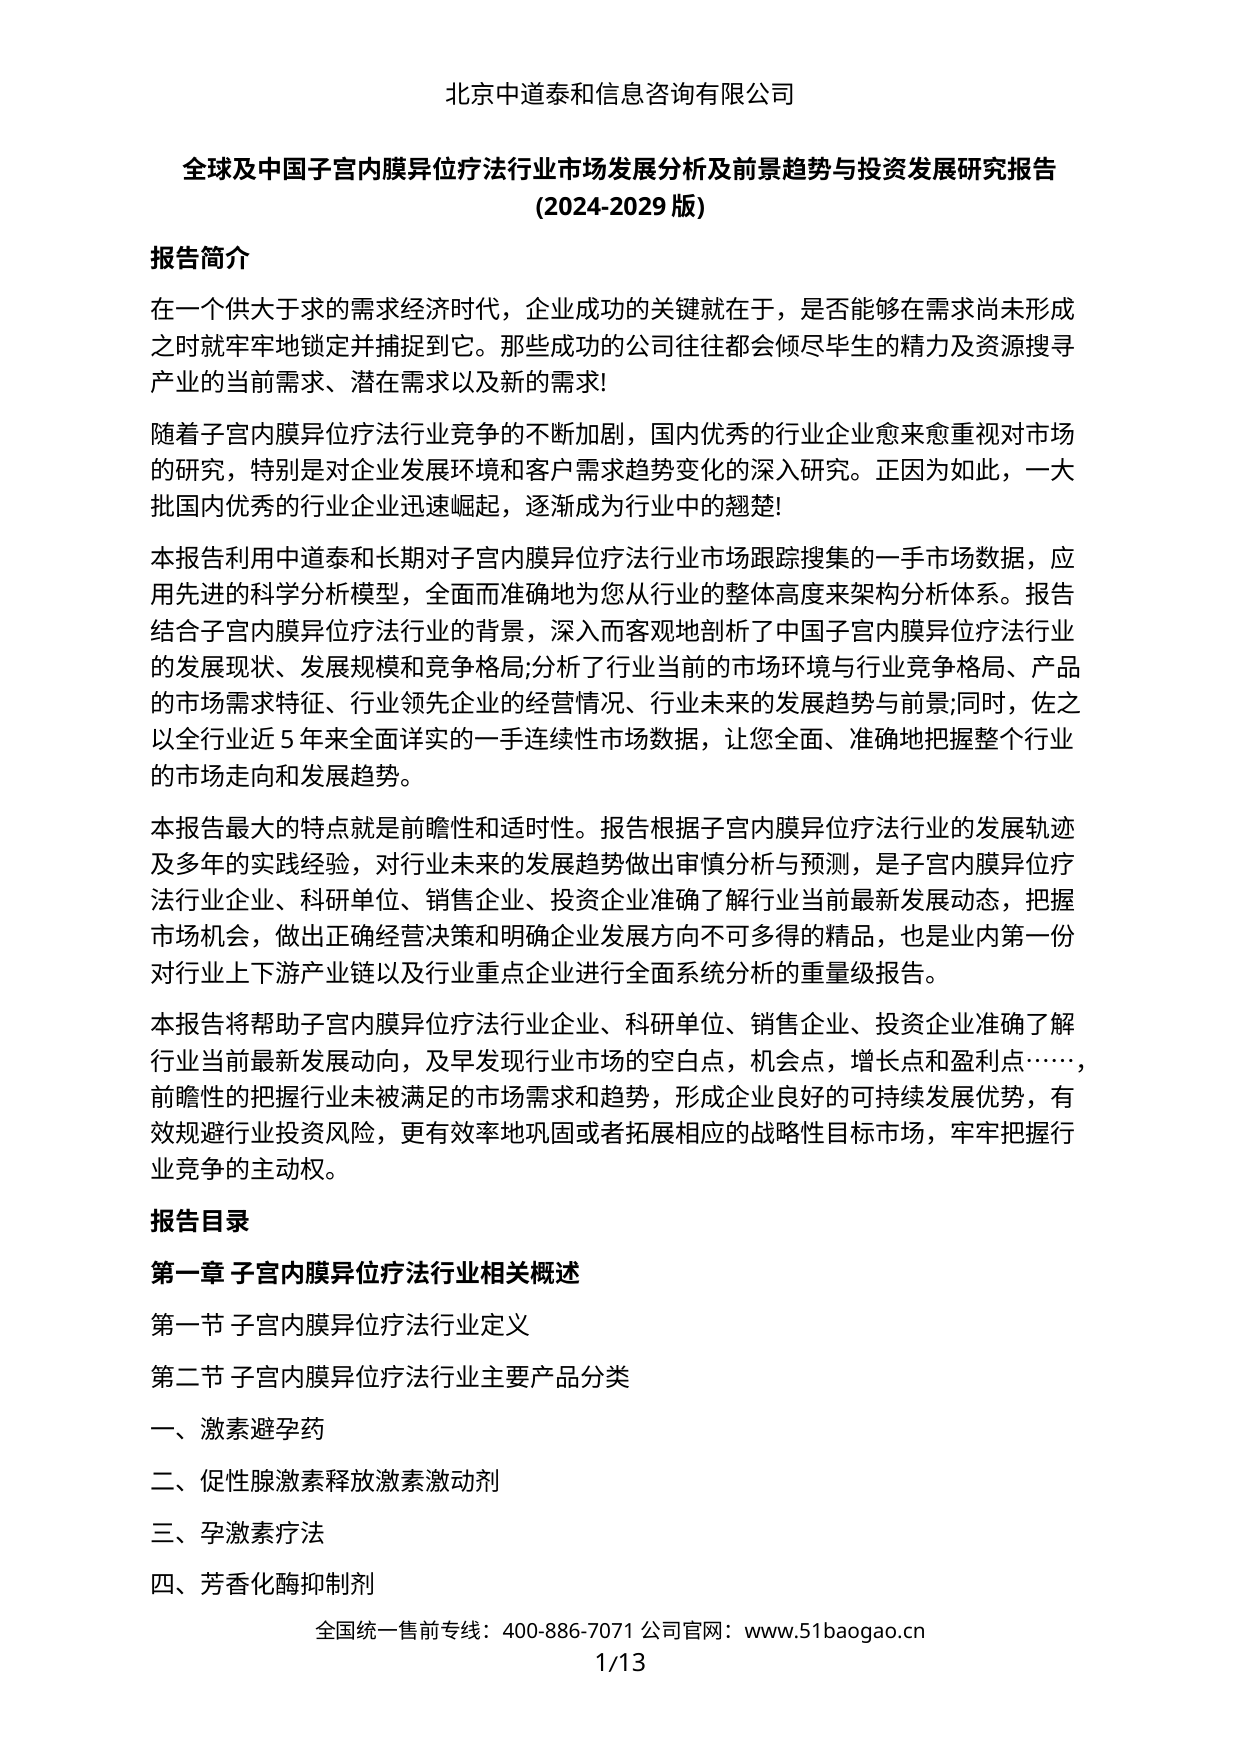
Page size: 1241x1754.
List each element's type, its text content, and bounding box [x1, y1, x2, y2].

text 三、孕激素疗法 [150, 1513, 1090, 1549]
text 全球及中国子宫内膜异位疗法行业市场发展分析及前景趋势与投资发展研究报告(2024-2029版) [150, 150, 1090, 222]
text 四、芳香化酶抑制剂 [150, 1565, 1090, 1601]
text 本报告将帮助子宫内膜异位疗法行业企业、科研单位、销售企业、投资企业准确了解行业当前最新发展动向，及早发现行业市场的空白点，机会点，增长点和盈利点……，前瞻性的把握行业未被满足的市场需求和趋势，形成企业良好的可持续发展优势，有效规避行业投资风险，更有效率地巩固或者拓展相应的战略性目标市场，牢牢把握行业竞争的主动权。 [150, 1005, 1090, 1186]
text 第一章 子宫内膜异位疗法行业相关概述 [150, 1254, 1090, 1290]
text 报告简介 [150, 238, 1090, 274]
text 第一节 子宫内膜异位疗法行业定义 [150, 1306, 1090, 1342]
text 第二节 子宫内膜异位疗法行业主要产品分类 [150, 1357, 1090, 1394]
text 二、促性腺激素释放激素激动剂 [150, 1461, 1090, 1497]
text 本报告最大的特点就是前瞻性和适时性。报告根据子宫内膜异位疗法行业的发展轨迹及多年的实践经验，对行业未来的发展趋势做出审慎分析与预测，是子宫内膜异位疗法行业企业、科研单位、销售企业、投资企业准确了解行业当前最新发展动态，把握市场机会，做出正确经营决策和明确企业发展方向不可多得的精品，也是业内第一份对行业上下游产业链以及行业重点企业进行全面系统分析的重量级报告。 [150, 808, 1090, 989]
text 本报告利用中道泰和长期对子宫内膜异位疗法行业市场跟踪搜集的一手市场数据，应用先进的科学分析模型，全面而准确地为您从行业的整体高度来架构分析体系。报告结合子宫内膜异位疗法行业的背景，深入而客观地剖析了中国子宫内膜异位疗法行业的发展现状、发展规模和竞争格局;分析了行业当前的市场环境与行业竞争格局、产品的市场需求特征、行业领先企业的经营情况、行业未来的发展趋势与前景;同时，佐之以全行业近5年来全面详实的一手连续性市场数据，让您全面、准确地把握整个行业的市场走向和发展趋势。 [150, 539, 1090, 792]
text 一、激素避孕药 [150, 1409, 1090, 1446]
text 在一个供大于求的需求经济时代，企业成功的关键就在于，是否能够在需求尚未形成之时就牢牢地锁定并捕捉到它。那些成功的公司往往都会倾尽毕生的精力及资源搜寻产业的当前需求、潜在需求以及新的需求! [150, 290, 1090, 399]
text 报告目录 [150, 1202, 1090, 1238]
text 随着子宫内膜异位疗法行业竞争的不断加剧，国内优秀的行业企业愈来愈重视对市场的研究，特别是对企业发展环境和客户需求趋势变化的深入研究。正因为如此，一大批国内优秀的行业企业迅速崛起，逐渐成为行业中的翘楚! [150, 414, 1090, 523]
